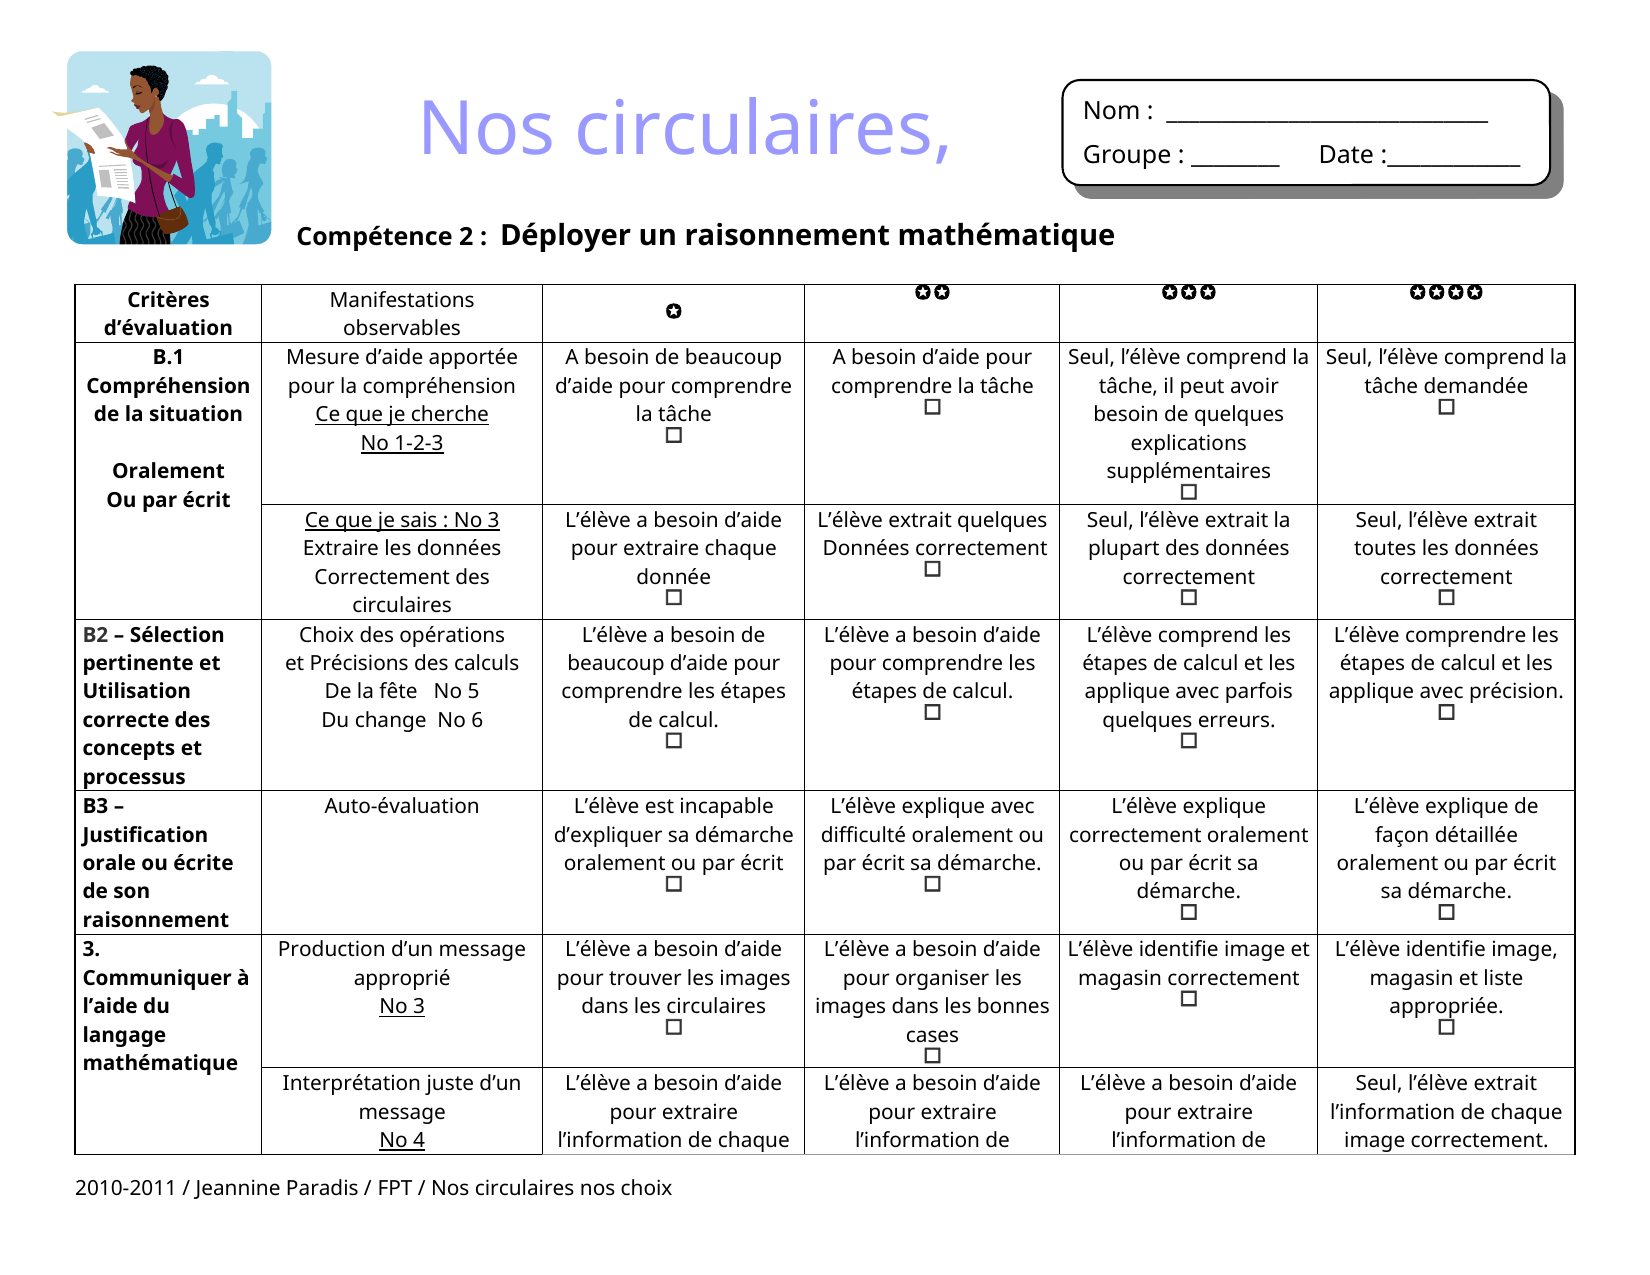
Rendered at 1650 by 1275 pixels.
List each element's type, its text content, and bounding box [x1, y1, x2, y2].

table_cell 3. Communiquer à l’aide du langage mathématique [76, 935, 261, 1154]
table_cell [262, 1068, 542, 1154]
table_cell L’élève a besoin d’aide pour comprendre les étapes de calcul. [805, 620, 1059, 790]
table_cell Auto-évaluation [262, 791, 542, 933]
table_cell L’élève a besoin de beaucoup d’aide pour comprendre les étapes de calcul. [543, 620, 804, 790]
table_cell Ce que je sais : No 3 Extraire les données Correctement des circulaires [262, 505, 542, 619]
table_cell L’élève a besoin d’aide pour organiser les images dans les bonnes cases [805, 935, 1059, 1067]
table_header [1318, 285, 1574, 342]
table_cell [805, 1068, 1059, 1154]
table_header [543, 285, 804, 342]
table_header Critères d’évaluation [76, 285, 261, 342]
table_cell B.1 Compréhension de la situation Oralement Ou par écrit [76, 343, 261, 619]
table_cell L’élève explique de façon détaillée oralement ou par écrit sa démarche. [1318, 791, 1574, 933]
table_cell Production d’un message approprié No 3 [262, 935, 542, 1067]
table_cell L’élève explique avec difficulté oralement ou par écrit sa démarche. [805, 791, 1059, 933]
table_cell Seul, l’élève extrait la plupart des données correctement [1060, 505, 1317, 619]
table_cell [1318, 1068, 1574, 1154]
table_cell L’élève comprend les étapes de calcul et les applique avec parfois quelques erreurs. [1060, 620, 1317, 790]
table_cell L’élève explique correctement oralement ou par écrit sa démarche. [1060, 791, 1317, 933]
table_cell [1060, 1068, 1317, 1154]
table_cell Seul, l’élève comprend la tâche, il peut avoir besoin de quelques explications supplémentaires [1060, 343, 1317, 504]
table_cell B3 – Justification orale ou écrite de son raisonnement [76, 791, 261, 933]
table_cell L’élève a besoin d’aide pour trouver les images dans les circulaires [543, 935, 804, 1067]
table_cell L’élève comprendre les étapes de calcul et les applique avec précision. [1318, 620, 1574, 790]
table_cell A besoin d’aide pour comprendre la tâche [805, 343, 1059, 504]
table_header Manifestations observables [262, 285, 542, 342]
table_header [805, 285, 1059, 342]
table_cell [543, 1068, 804, 1154]
table_cell L’élève identifie image, magasin et liste appropriée. [1318, 935, 1574, 1067]
table_cell L’élève extrait quelques Données correctement [805, 505, 1059, 619]
table_cell Seul, l’élève comprend la tâche demandée [1318, 343, 1574, 504]
table_cell Seul, l’élève extrait toutes les données correctement [1318, 505, 1574, 619]
table_header [1060, 285, 1317, 342]
table_cell Choix des opérations et Précisions des calculs De la fête No 5 Du change No 6 [262, 620, 542, 790]
table_cell L’élève est incapable d’expliquer sa démarche oralement ou par écrit [543, 791, 804, 933]
subtitle Compétence 2 : Déployer un raisonnement mathématique [222, 214, 1575, 253]
table_cell L’élève a besoin d’aide pour extraire chaque donnée [543, 505, 804, 619]
table_cell Mesure d’aide apportée pour la compréhension Ce que je cherche No 1-2-3 [262, 343, 542, 504]
table_cell L’élève identifie image et magasin correctement [1060, 935, 1317, 1067]
table_cell B2 – Sélection pertinente et Utilisation correcte des concepts et processus [76, 620, 261, 790]
table_cell A besoin de beaucoup d’aide pour comprendre la tâche [543, 343, 804, 504]
